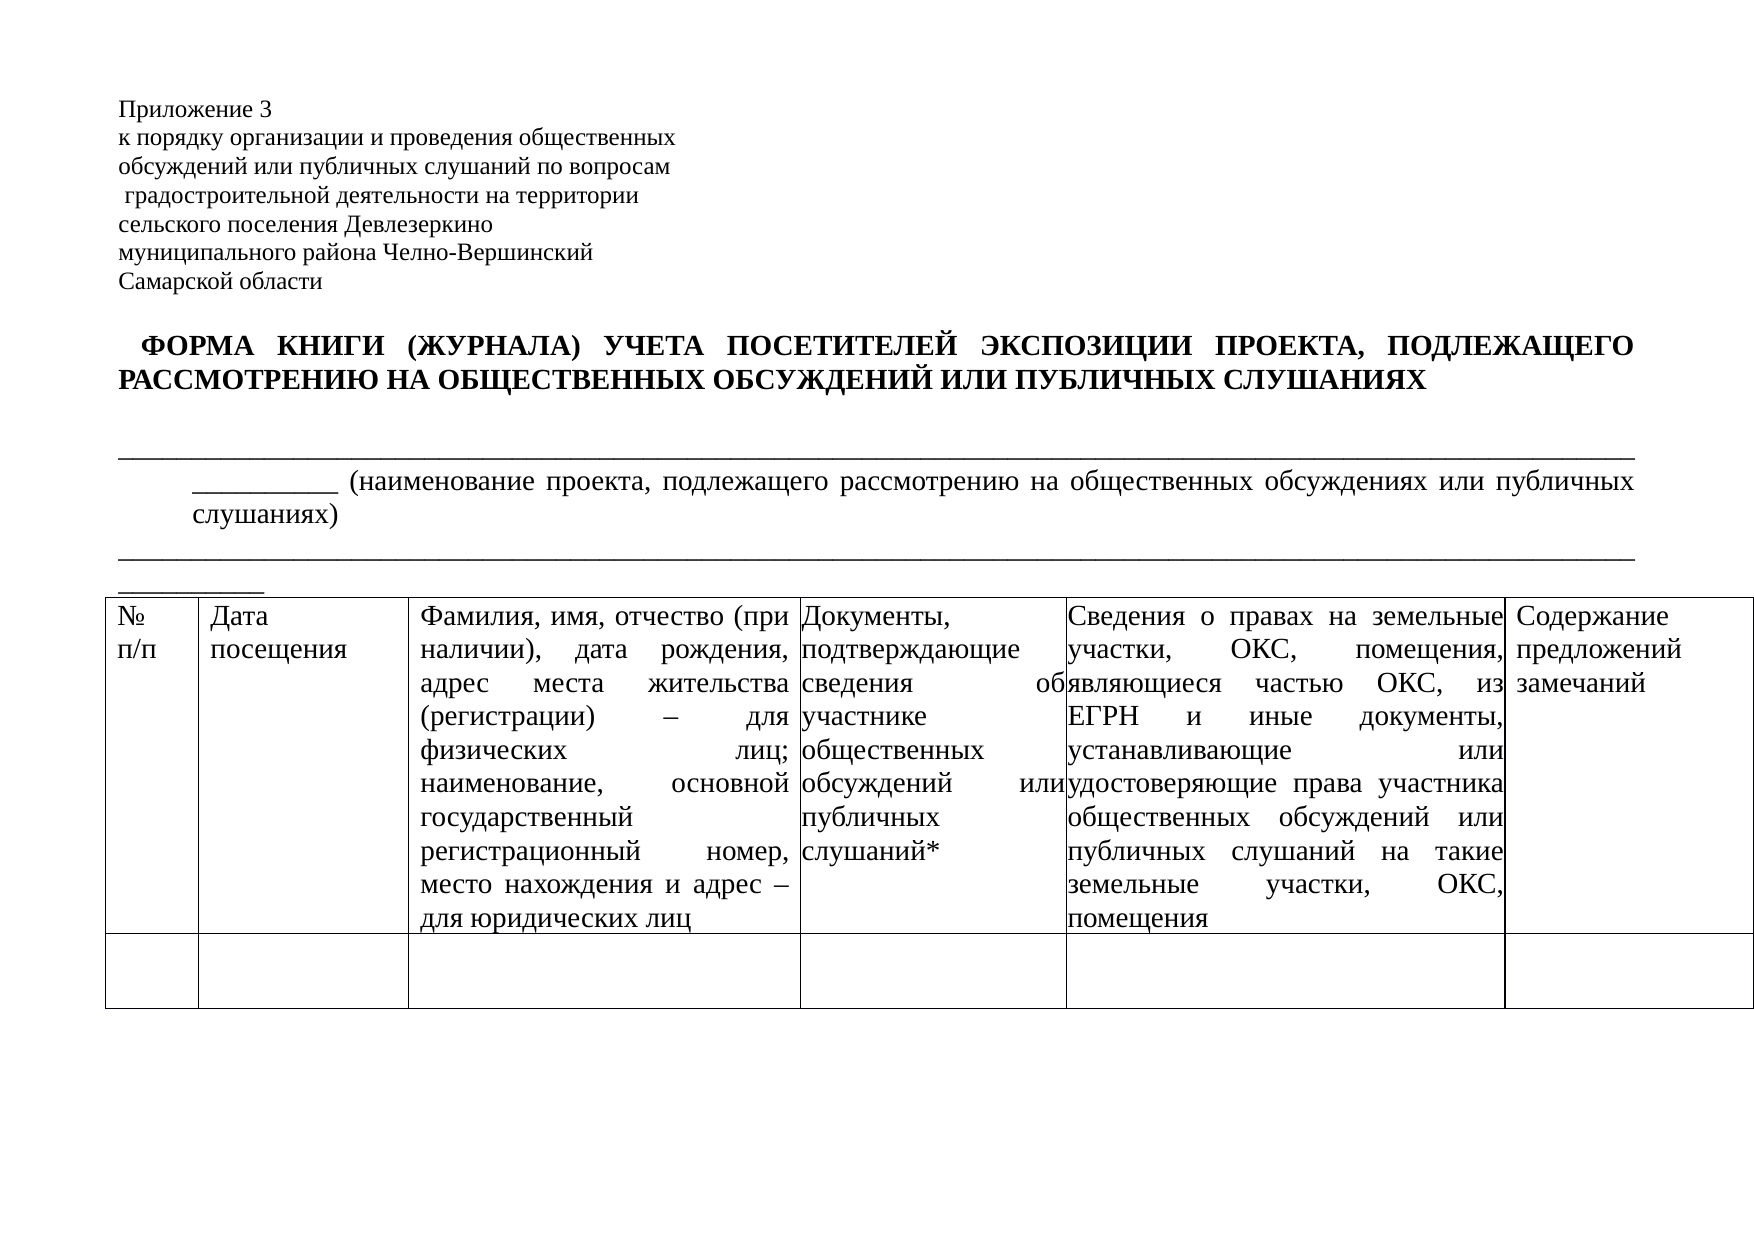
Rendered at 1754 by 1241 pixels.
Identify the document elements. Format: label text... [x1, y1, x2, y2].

text к порядку организации и проведения общественных [118, 122, 1636, 151]
text муниципального района Челно-Вершинский [118, 237, 1636, 266]
text Самарской области [118, 266, 1636, 295]
table_cell [106, 934, 198, 1008]
table_cell [801, 934, 1066, 1008]
table_header Сведения о правах на земельные участки, ОКС, помещения, являющиеся частью ОКС, из ЕГРН и иные документы, устанавливающие или удостоверяющие права участника общественных обсуждений или публичных слушаний на такие земельные участки, ОКС, помещения [1067, 598, 1504, 933]
table_cell [1067, 934, 1504, 1008]
table_cell [1506, 934, 1753, 1008]
text __________________________________________________________________________________________________________________ [118, 530, 1636, 597]
table_header Содержание предложений замечаний [1506, 598, 1753, 933]
text сельского поселения Девлезеркино [118, 209, 1636, 237]
table_cell [409, 934, 800, 1008]
table_header Фамилия, имя, отчество (при наличии), дата рождения, адрес места жительства (регистрации) – для физических лиц; наименование, основной государственный регистрационный номер, место нахождения и адрес – для юридических лиц [409, 598, 800, 933]
table_header Дата посещения [199, 598, 408, 933]
text ФОРМА КНИГИ (ЖУРНАЛА) УЧЕТА ПОСЕТИТЕЛЕЙ ЭКСПОЗИЦИИ ПРОЕКТА, ПОДЛЕЖАЩЕГО РАССМОТРЕНИЮ НА ОБЩЕСТВЕННЫХ ОБСУЖДЕНИЙ ИЛИ ПУБЛИЧНЫХ СЛУШАНИЯХ [118, 328, 1636, 396]
text градостроительной деятельности на территории [118, 180, 1636, 209]
table_cell [199, 934, 408, 1008]
text обсуждений или публичных слушаний по вопросам [118, 151, 1636, 180]
table_header Документы, подтверждающие сведения об участнике общественных обсуждений или публичных слушаний* [801, 598, 1066, 933]
table_header № п/п [106, 598, 198, 933]
text __________________________________________________________________________________________________________________ (наименование проекта, подлежащего рассмотрению на общественных обсуждениях или публичных слушаниях) [118, 429, 1636, 530]
text Приложение 3 [118, 65, 1636, 122]
